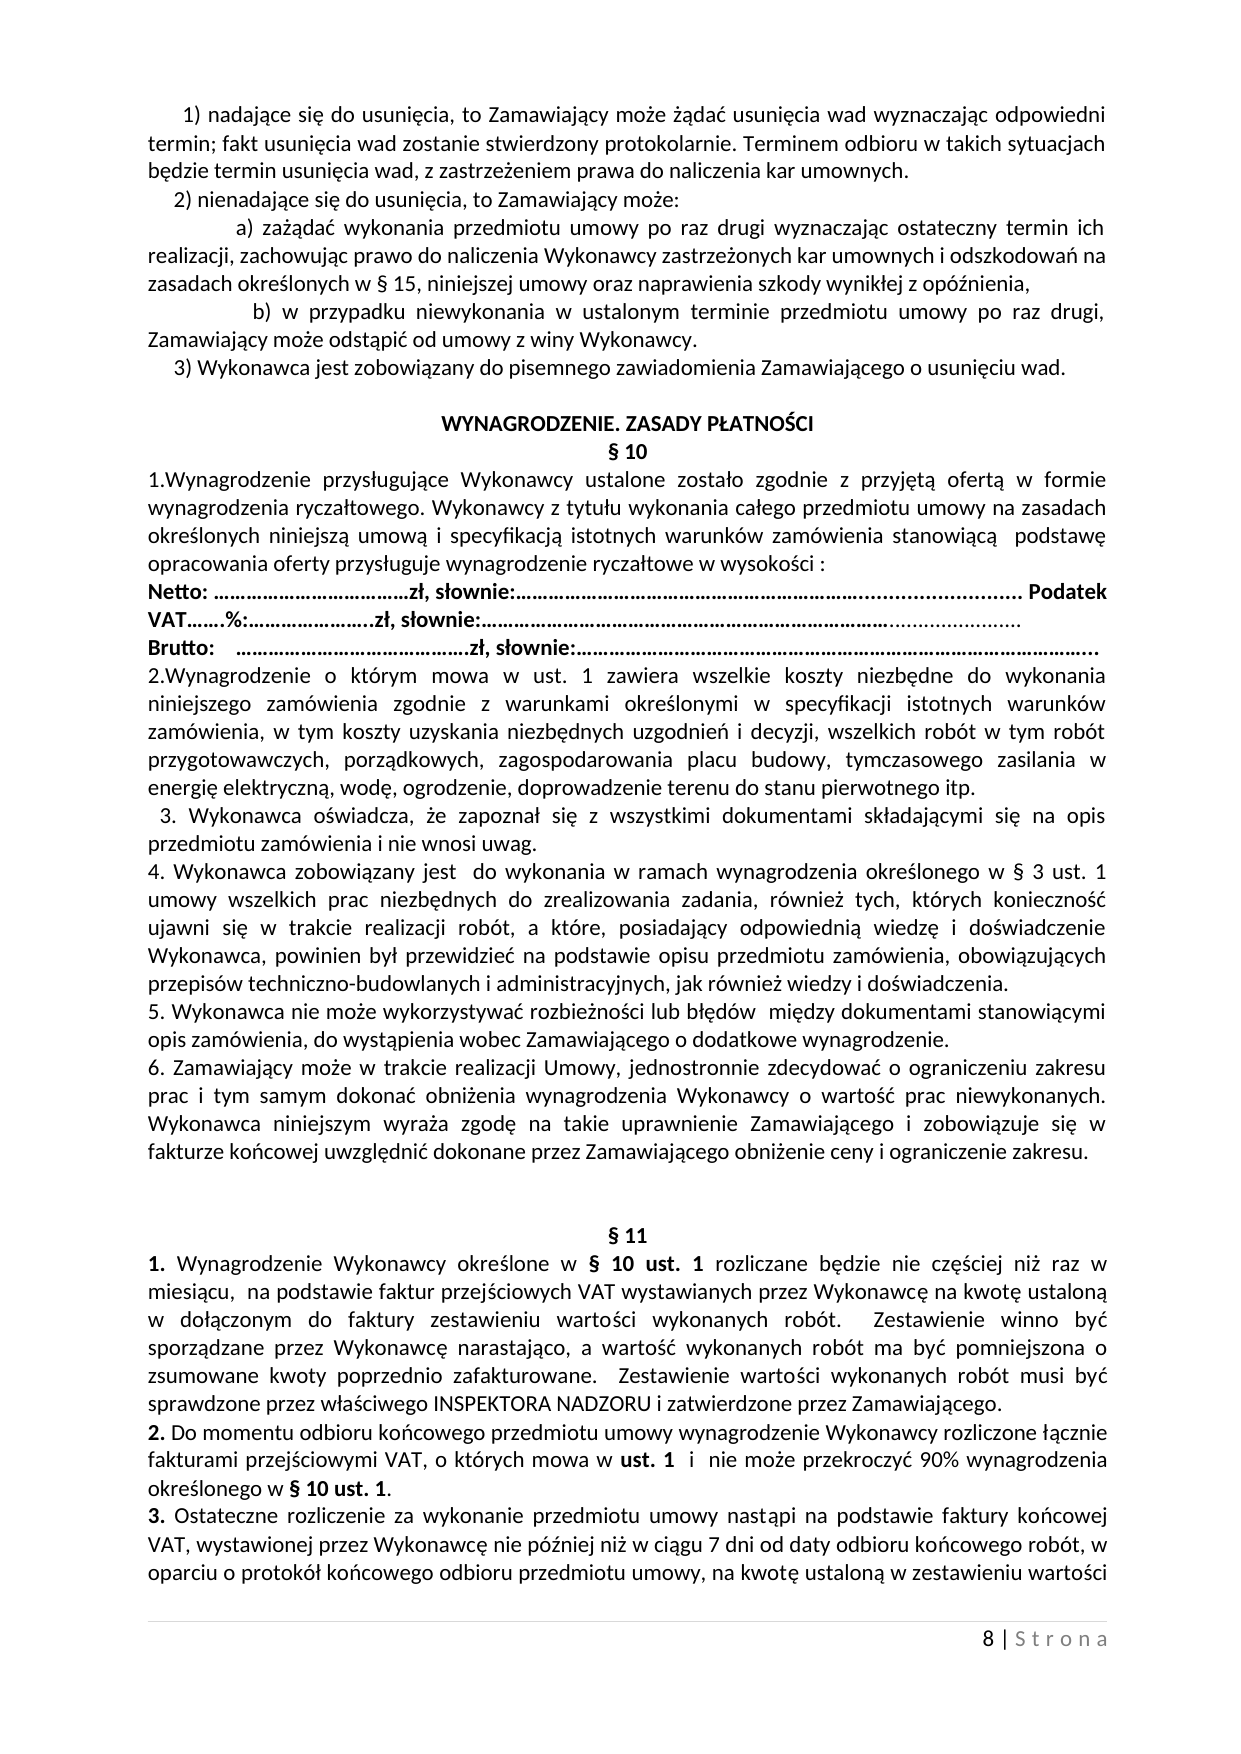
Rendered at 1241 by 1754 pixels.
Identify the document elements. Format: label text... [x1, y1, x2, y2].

text 4. Wykonawca zobowiązany jest do wykonania w ramach wynagrodzenia określonego w § 3 ust. 1 umowy wszelkich prac niezbędnych do zrealizowania zadania, również tych, których konieczność ujawni się w trakcie realizacji robót, a które, posiadający odpowiednią wiedzę i doświadczenie Wykonawca, powinien był przewidzieć na podstawie opisu przedmiotu zamówienia, obowiązujących przepisów techniczno-budowlanych i administracyjnych, jak również wiedzy i doświadczenia. [148, 857, 1107, 997]
text Brutto: …………………………………….zł, słownie:…………………………………………………………………………………... [148, 633, 1107, 661]
text 3. Wykonawca oświadcza, że zapoznał się z wszystkimi dokumentami składającymi się na opis przedmiotu zamówienia i nie wnosi uwag. [148, 801, 1107, 857]
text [148, 1502, 1107, 1586]
text 2.Wynagrodzenie o którym mowa w ust. 1 zawiera wszelkie koszty niezbędne do wykonania niniejszego zamówienia zgodnie z warunkami określonymi w specyfikacji istotnych warunków zamówienia, w tym koszty uzyskania niezbędnych uzgodnień i decyzji, wszelkich robót w tym robót przygotowawczych, porządkowych, zagospodarowania placu budowy, tymczasowego zasilania w energię elektryczną, wodę, ogrodzenie, doprowadzenie terenu do stanu pierwotnego itp. [148, 661, 1107, 801]
text 6. Zamawiający może w trakcie realizacji Umowy, jednostronnie zdecydować o ograniczeniu zakresu prac i tym samym dokonać obniżenia wynagrodzenia Wykonawcy o wartość prac niewykonanych. Wykonawca niniejszym wyraża zgodę na takie uprawnienie Zamawiającego i zobowiązuje się w fakturze końcowej uwzględnić dokonane przez Zamawiającego obniżenie ceny i ograniczenie zakresu. [148, 1053, 1107, 1165]
text 5. Wykonawca nie może wykorzystywać rozbieżności lub błędów między dokumentami stanowiącymi opis zamówienia, do wystąpienia wobec Zamawiającego o dodatkowe wynagrodzenie. [148, 997, 1107, 1053]
text § 10 [148, 437, 1107, 465]
text 1) nadające się do usunięcia, to Zamawiający może żądać usunięcia wad wyznaczając odpowiedni termin; fakt usunięcia wad zostanie stwierdzony protokolarnie. Terminem odbioru w takich sytuacjach będzie termin usunięcia wad, z zastrzeżeniem prawa do naliczenia kar umownych. [148, 101, 1107, 185]
text 2) nienadające się do usunięcia, to Zamawiający może: [148, 185, 1107, 213]
text § 11 [148, 1221, 1107, 1249]
text Netto: ………………………………zł, słownie:………………………………………………………........................... Podatek VAT…….%:…………………..zł, słownie:…………………………………………………………………....................... [148, 577, 1107, 633]
text WYNAGRODZENIE. ZASADY PŁATNOŚCI [148, 409, 1107, 437]
text 3) Wykonawca jest zobowiązany do pisemnego zawiadomienia Zamawiającego o usunięciu wad. [148, 353, 1107, 381]
text 1. Wynagrodzenie Wykonawcy określone w § 10 ust. 1 rozliczane będzie nie częściej niż raz w miesiącu, na podstawie faktur przejściowych VAT wystawianych przez Wykonawcę na kwotę ustaloną w dołączonym do faktury zestawieniu wartości wykonanych robót. Zestawienie winno być sporządzane przez Wykonawcę narastająco, a wartość wykonanych robót ma być pomniejszona o zsumowane kwoty poprzednio zafakturowane. Zestawienie wartości wykonanych robót musi być sprawdzone przez właściwego INSPEKTORA NADZORU i zatwierdzone przez Zamawiającego. [148, 1249, 1107, 1418]
text a) zażądać wykonania przedmiotu umowy po raz drugi wyznaczając ostateczny termin ich realizacji, zachowując prawo do naliczenia Wykonawcy zastrzeżonych kar umownych i odszkodowań na zasadach określonych w § 15, niniejszej umowy oraz naprawienia szkody wynikłej z opóźnienia, [148, 213, 1107, 297]
text 1.Wynagrodzenie przysługujące Wykonawcy ustalone zostało zgodnie z przyjętą ofertą w formie wynagrodzenia ryczałtowego. Wykonawcy z tytułu wykonania całego przedmiotu umowy na zasadach określonych niniejszą umową i specyfikacją istotnych warunków zamówienia stanowiącą podstawę opracowania oferty przysługuje wynagrodzenie ryczałtowe w wysokości : [148, 465, 1107, 577]
text b) w przypadku niewykonania w ustalonym terminie przedmiotu umowy po raz drugi, Zamawiający może odstąpić od umowy z winy Wykonawcy. [148, 297, 1107, 353]
text 2. Do momentu odbioru końcowego przedmiotu umowy wynagrodzenie Wykonawcy rozliczone łącznie fakturami przejściowymi VAT, o których mowa w ust. 1 i nie może przekroczyć 90% wynagrodzenia określonego w § 10 ust. 1. [148, 1418, 1107, 1502]
